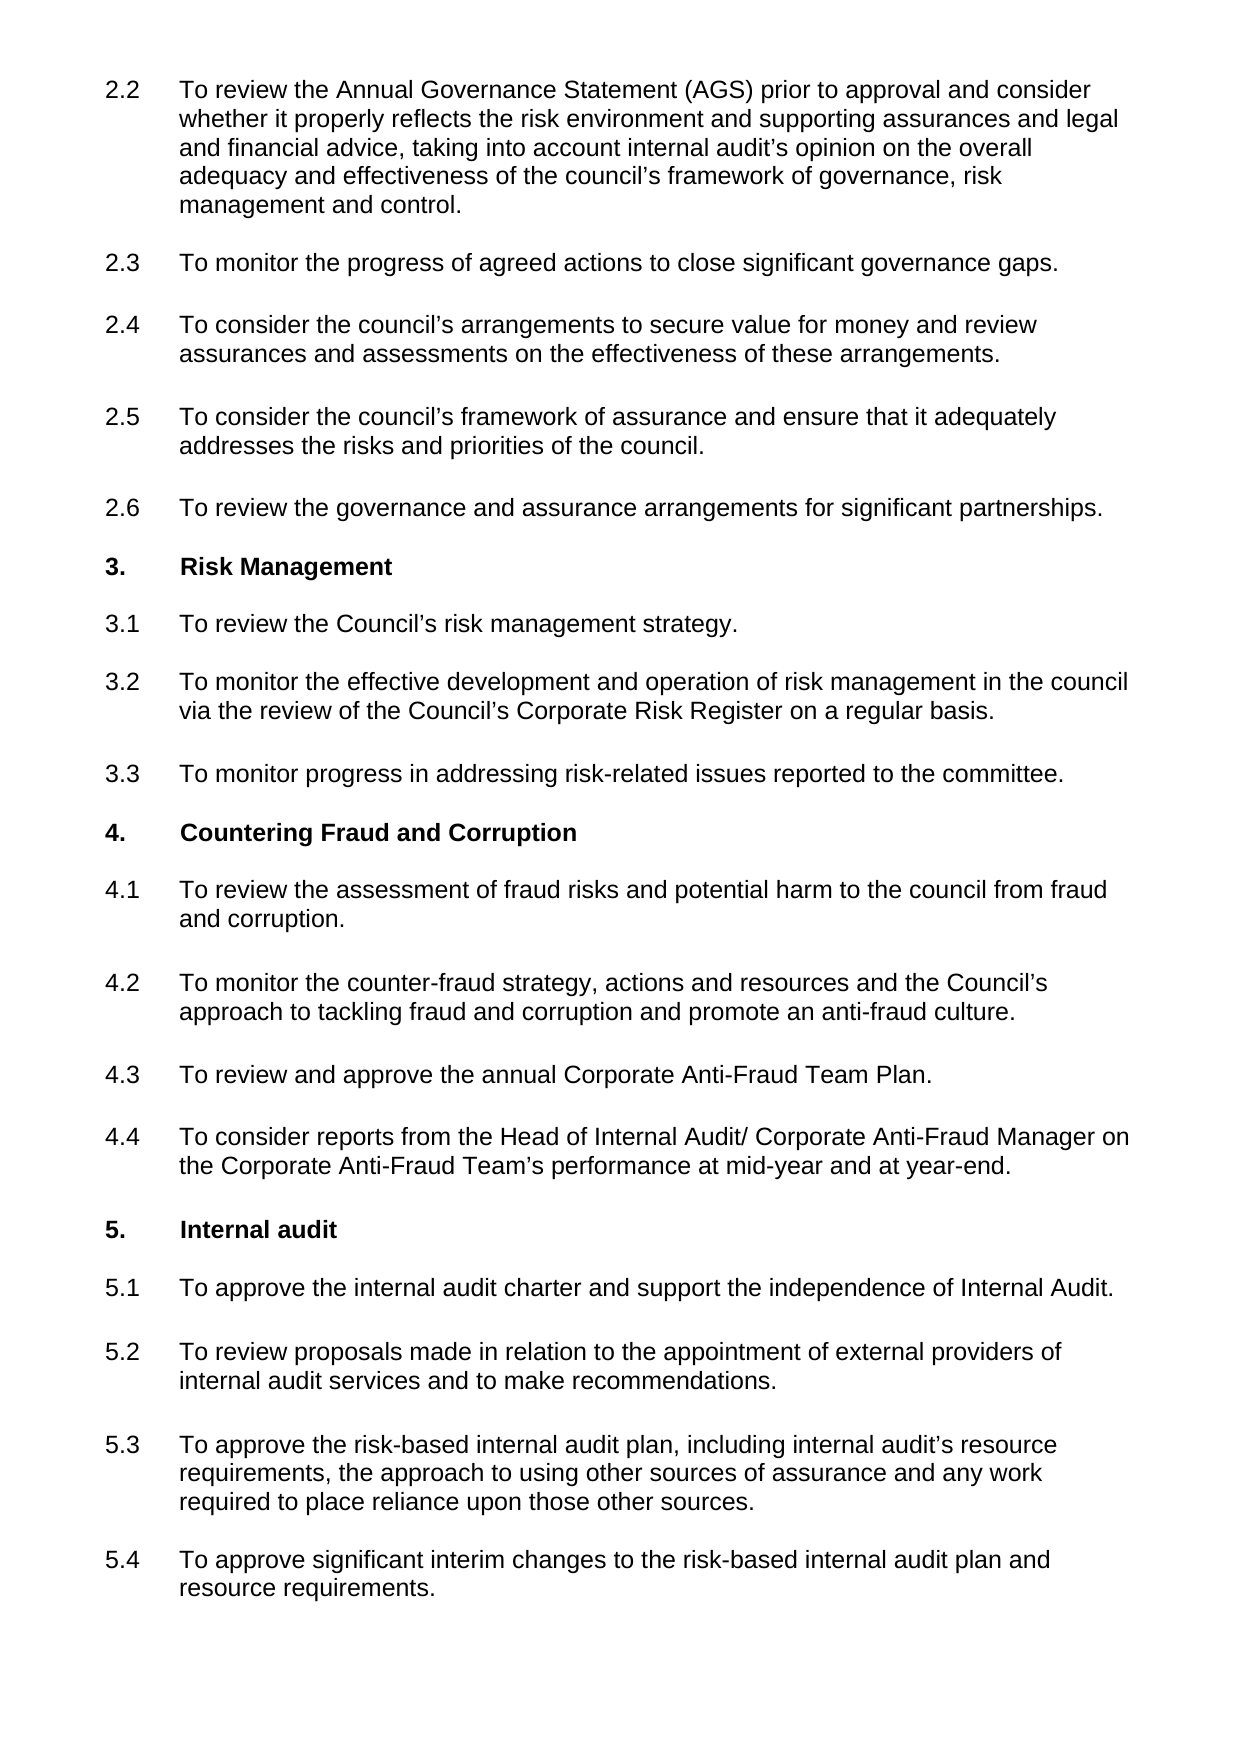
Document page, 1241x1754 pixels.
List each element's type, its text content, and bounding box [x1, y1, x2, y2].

list Internal audit [105, 1215, 1125, 1244]
text 5.3 To approve the risk-based internal audit plan, including internal audit’s resource requirements, the approach to using other sources of assurance and any work required to place reliance upon those other sources. [105, 1429, 1135, 1516]
text 3.1 To review the Council’s risk management strategy. [105, 609, 1135, 638]
text 4.4 To consider reports from the Head of Internal Audit/ Corporate Anti-Fraud Manager on the Corporate Anti-Fraud Team’s performance at mid-year and at year-end. [105, 1122, 1135, 1180]
text 2.3 To monitor the progress of agreed actions to close significant governance gaps. [105, 247, 1135, 276]
list Countering Fraud and Corruption [105, 817, 1125, 846]
text 4.2 To monitor the counter-fraud strategy, actions and resources and the Council’s approach to tackling fraud and corruption and promote an anti-fraud culture. [105, 968, 1135, 1026]
text 3.3 To monitor progress in addressing risk-related issues reported to the committee. [105, 759, 1135, 788]
text 3.2 To monitor the effective development and operation of risk management in the council via the review of the Council’s Corporate Risk Register on a regular basis. [105, 667, 1135, 724]
text 5.2 To review proposals made in relation to the appointment of external providers of internal audit services and to make recommendations. [105, 1337, 1135, 1394]
text 2.5 To consider the council’s framework of assurance and ensure that it adequately addresses the risks and priorities of the council. [105, 402, 1135, 459]
text 4.1 To review the assessment of fraud risks and potential harm to the council from fraud and corruption. [105, 876, 1135, 933]
text 2.6 To review the governance and assurance arrangements for significant partnerships. [105, 493, 1135, 522]
text 4.3 To review and approve the annual Corporate Anti-Fraud Team Plan. [105, 1061, 1135, 1089]
text 5.1 To approve the internal audit charter and support the independence of Internal Audit. [105, 1273, 1135, 1302]
text 2.2 To review the Annual Governance Statement (AGS) prior to approval and consider whether it properly reflects the risk environment and supporting assurances and legal and financial advice, taking into account internal audit’s opinion on the overall adequacy and effectiveness of the council’s framework of governance, risk management and control. [105, 75, 1135, 219]
list Risk Management [105, 551, 1125, 580]
text 2.4 To consider the council’s arrangements to secure value for money and review assurances and assessments on the effectiveness of these arrangements. [105, 310, 1135, 368]
text 5.4 To approve significant interim changes to the risk-based internal audit plan and resource requirements. [105, 1544, 1135, 1602]
